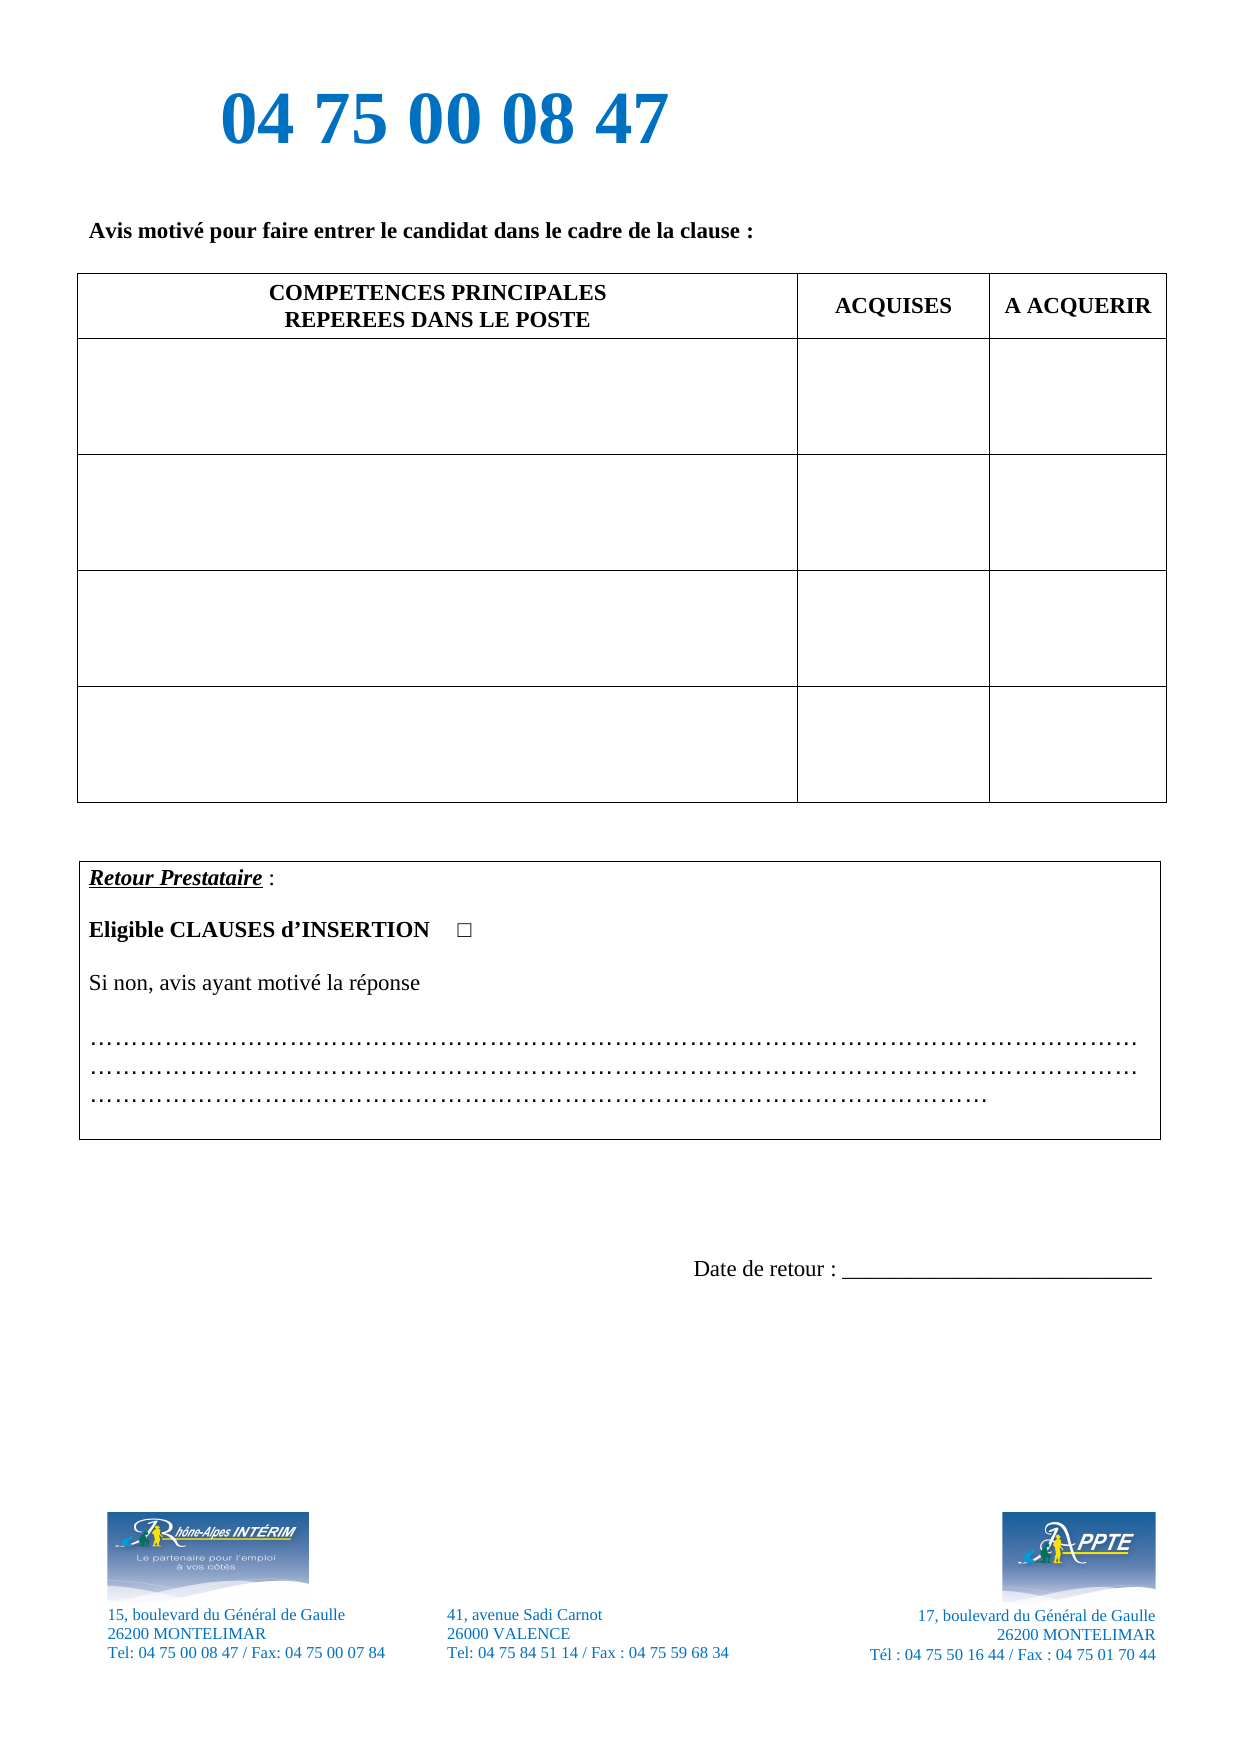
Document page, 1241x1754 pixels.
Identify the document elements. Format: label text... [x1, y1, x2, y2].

text Si non, avis ayant motivé la réponse [89, 969, 1152, 996]
text Avis motivé pour faire entrer le candidat dans le cadre de la clause : [89, 218, 1152, 244]
table_cell [990, 687, 1166, 802]
picture [1002, 1512, 1156, 1606]
text Retour Prestataire : [80, 862, 1160, 890]
table_cell [990, 455, 1166, 570]
table_header A ACQUERIR [990, 274, 1166, 338]
table_cell [798, 455, 989, 570]
text Date de retour : ___________________________ [89, 1255, 1152, 1281]
table_cell [798, 339, 989, 454]
table_cell [990, 571, 1166, 686]
text Eligible CLAUSES d’INSERTION □ [89, 916, 1152, 943]
table_header COMPETENCES PRINCIPALES REPEREES DANS LE POSTE [78, 274, 797, 338]
table_cell [78, 455, 797, 570]
table_cell [78, 687, 797, 802]
table_cell [798, 687, 989, 802]
table_header ACQUISES [798, 274, 989, 338]
table_cell [78, 339, 797, 454]
table_cell [798, 571, 989, 686]
text ……………………………………………………………………………………………………………………………………………………………………………………………………………………………………………………………………………………………………………………………… [89, 1022, 1152, 1108]
table_cell [990, 339, 1166, 454]
table_cell [78, 571, 797, 686]
picture [107, 1512, 309, 1605]
